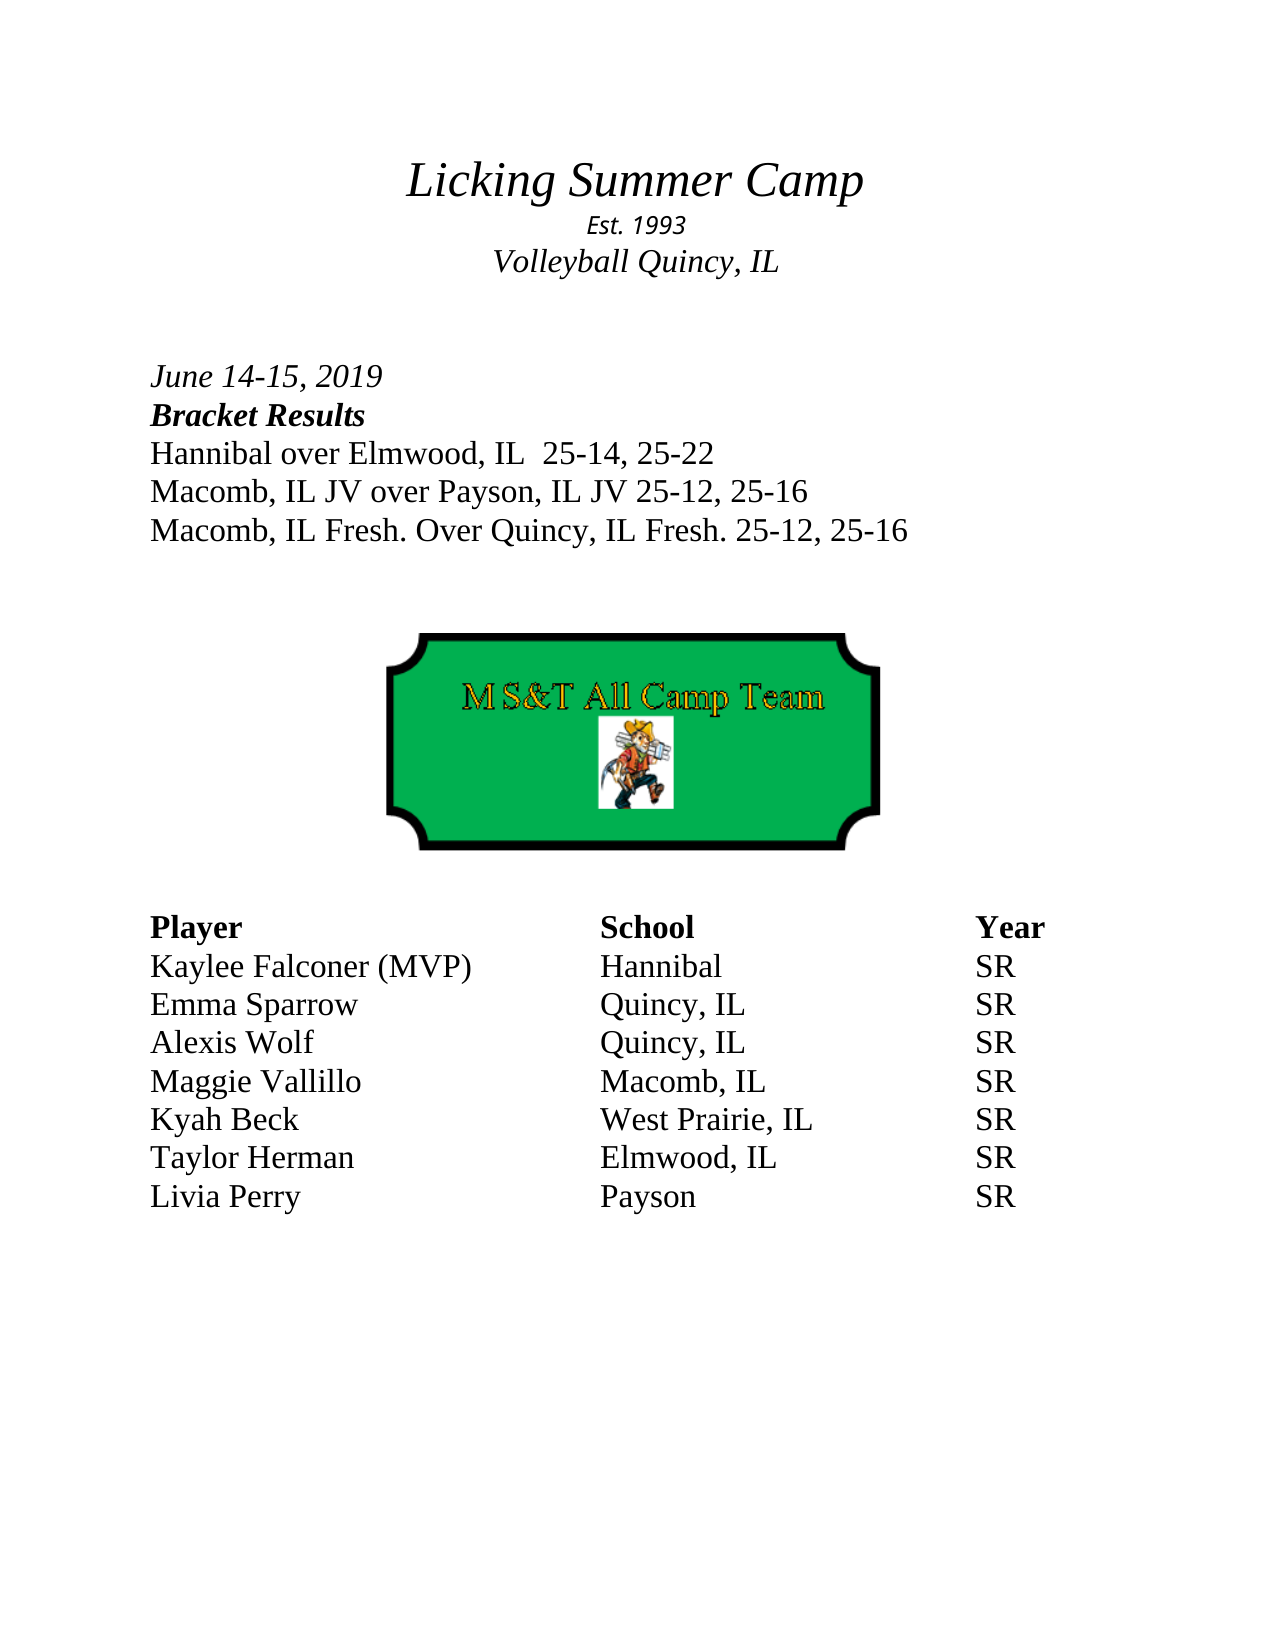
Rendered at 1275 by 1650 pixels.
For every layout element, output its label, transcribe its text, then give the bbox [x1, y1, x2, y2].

text Macomb, IL Fresh. Over Quincy, IL Fresh. 25-12, 25-16 [150, 510, 1125, 548]
text Livia Perry Payson SR [150, 1176, 1125, 1214]
text Player School Year [150, 908, 1125, 946]
text Licking Summer Camp [150, 150, 1125, 207]
text Kyah Beck West Prairie, IL SR [150, 1099, 1125, 1138]
text Volleyball Quincy, IL [150, 242, 1125, 280]
text Maggie Vallillo Macomb, IL SR [150, 1061, 1125, 1099]
text Bracket Results [150, 395, 1125, 433]
text Kaylee Falconer (MVP) Hannibal SR [150, 946, 1125, 984]
text Alexis Wolf Quincy, IL SR [150, 1023, 1125, 1061]
text Est. 1993 [150, 207, 1125, 242]
text Hannibal over Elmwood, IL 25-14, 25-22 [150, 433, 1125, 472]
text Emma Sparrow Quincy, IL SR [150, 984, 1125, 1023]
text Macomb, IL JV over Payson, IL JV 25-12, 25-16 [150, 472, 1125, 510]
picture [386, 633, 884, 853]
text June 14-15, 2019 [150, 357, 1125, 395]
text Taylor Herman Elmwood, IL SR [150, 1138, 1125, 1176]
